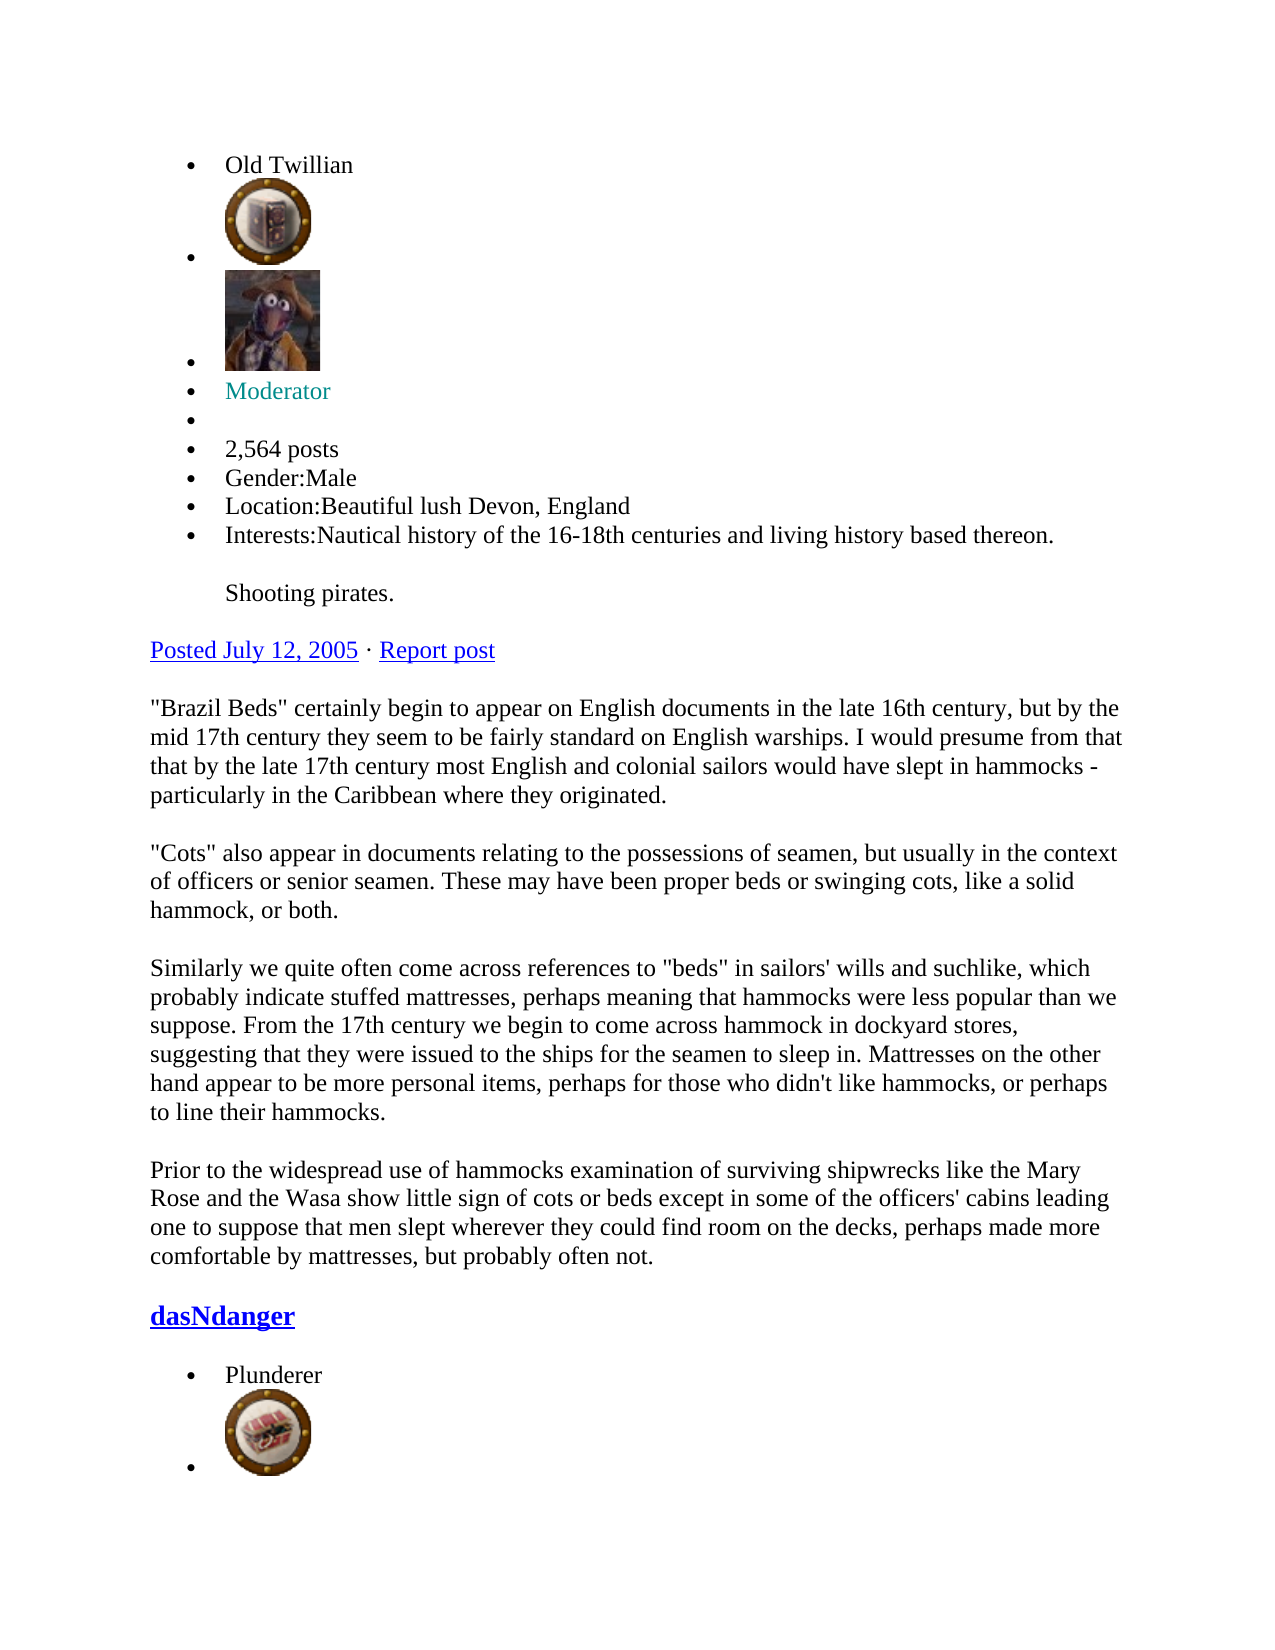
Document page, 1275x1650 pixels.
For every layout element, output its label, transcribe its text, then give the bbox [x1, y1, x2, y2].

text dasNdanger [150, 1299, 1125, 1331]
text Posted July 12, 2005 · Report post [150, 636, 1125, 664]
list 2,564 posts [187, 434, 1125, 463]
list Plunderer [187, 1361, 1125, 1389]
text "Brazil Beds" certainly begin to appear on English documents in the late 16th century, but by the mid 17th century they seem to be fairly standard on English warships. I would presume from that that by the late 17th century most English and colonial sailors would have slept in hammocks - particularly in the Caribbean where they originated. [150, 693, 1125, 808]
list Moderator [187, 376, 1125, 405]
list Location:Beautiful lush Devon, England [187, 491, 1125, 520]
picture [225, 1389, 312, 1476]
picture [225, 270, 320, 371]
text Similarly we quite often come across references to "beds" in sailors' wills and suchlike, which probably indicate stuffed mattresses, perhaps meaning that hammocks were less popular than we suppose. From the 17th century we begin to come across hammock in dockyard stores, suggesting that they were issued to the ships for the seamen to sleep in. Mattresses on the other hand appear to be more personal items, perhaps for those who didn't like hammocks, or perhaps to line their hammocks. [150, 953, 1125, 1126]
text "Cots" also appear in documents relating to the possessions of seamen, but usually in the context of officers or senior seamen. These may have been proper beds or swinging cots, like a solid hammock, or both. [150, 838, 1125, 924]
list Interests:Nautical history of the 16-18th centuries and living history based thereon. Shooting pirates. [187, 520, 1125, 606]
list Gender:Male [187, 463, 1125, 491]
picture [225, 178, 312, 265]
text Prior to the widespread use of hammocks examination of surviving shipwrecks like the Mary Rose and the Wasa show little sign of cots or beds except in some of the officers' cabins leading one to suppose that men slept wherever they could find room on the decks, perhaps made more comfortable by mattresses, but probably often not. [150, 1155, 1125, 1270]
list Old Twillian [187, 150, 1125, 179]
